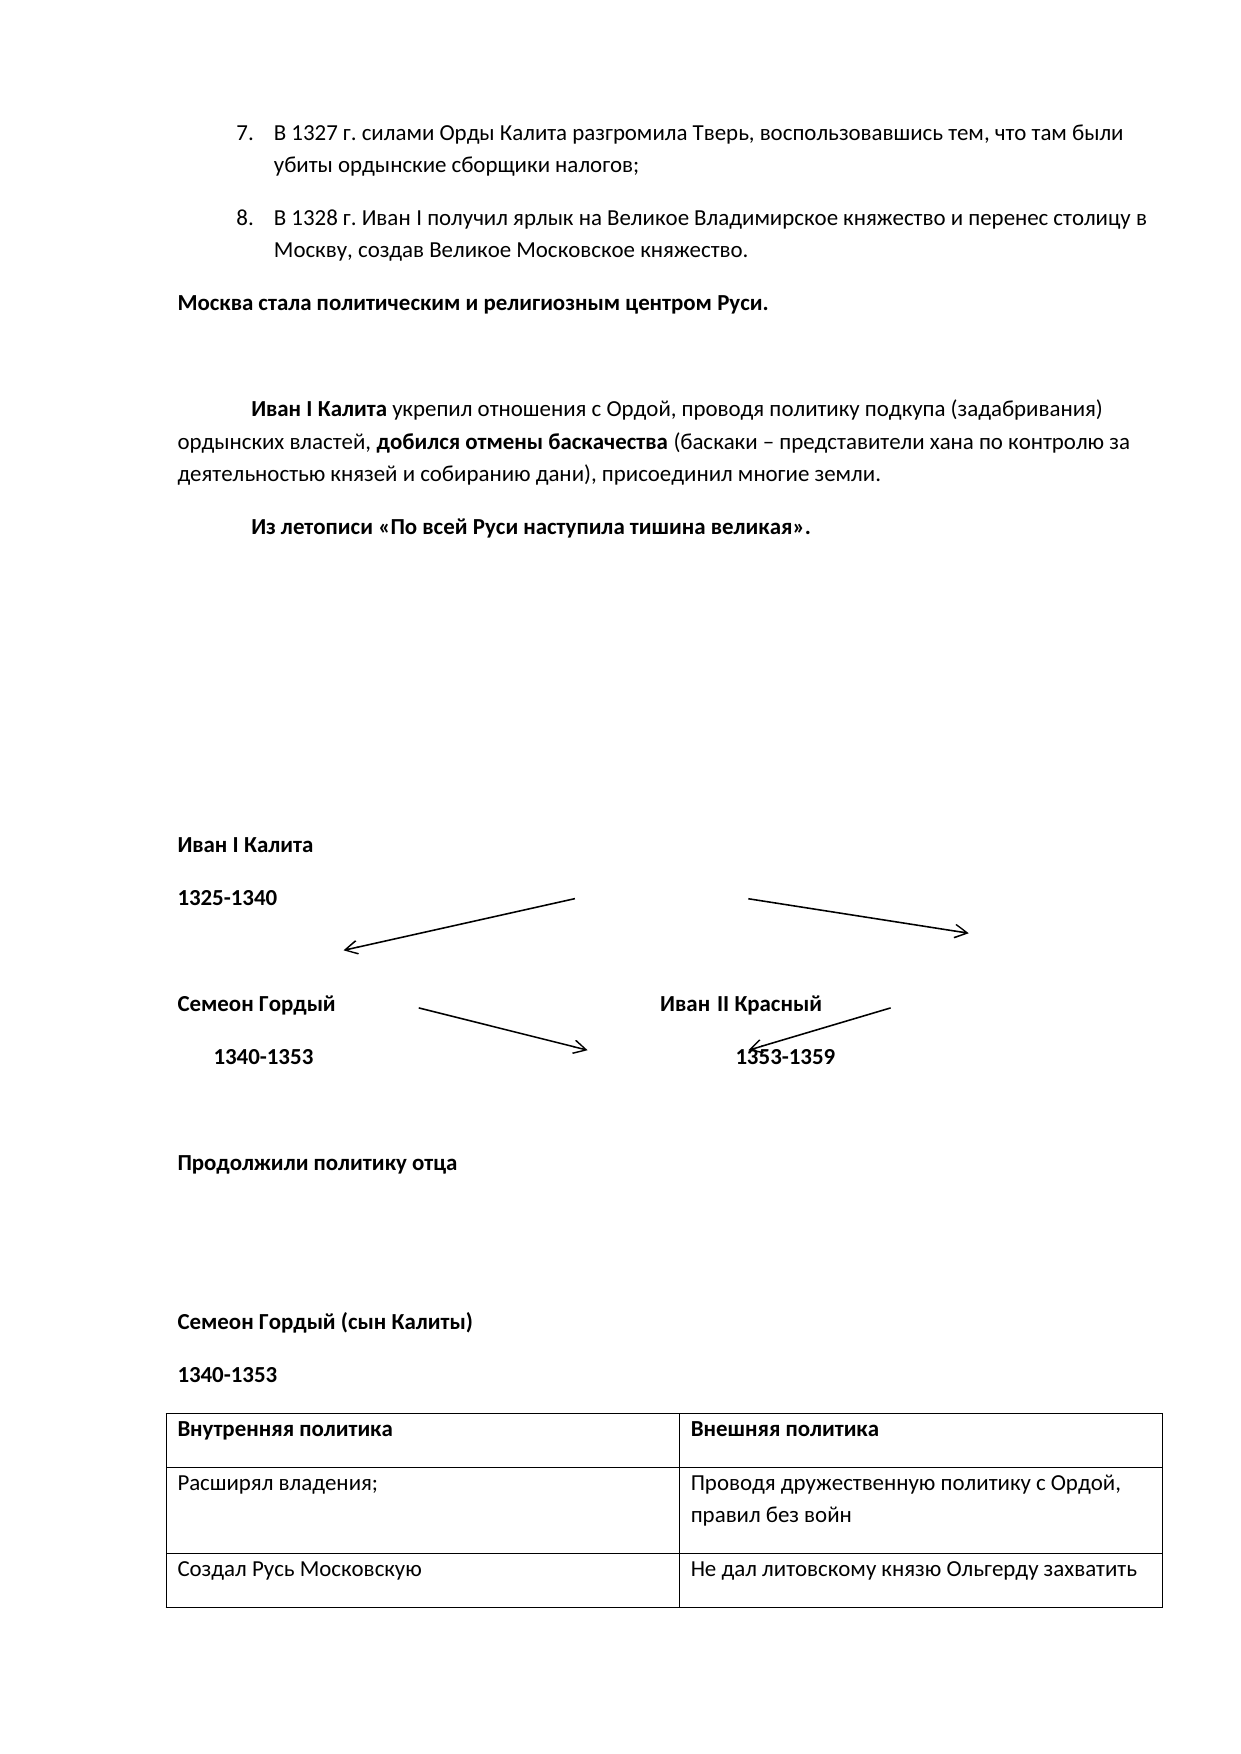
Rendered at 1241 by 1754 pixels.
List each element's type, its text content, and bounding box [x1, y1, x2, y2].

text 1325-1340 [177, 883, 1152, 911]
text Иван I Калита укрепил отношения с Ордой, проводя политику подкупа (задабривания) ордынских властей, добился отмены баскачества (баскаки – представители хана по контролю за деятельностью князей и собиранию дани), присоединил многие земли. [177, 394, 1152, 487]
text 1340-1353 [177, 1360, 1152, 1388]
table_cell Расширял владения; [167, 1468, 679, 1553]
list В 1327 г. силами Орды Калита разгромила Тверь, воспользовавшись тем, что там были убиты ордынские сборщики налогов; [236, 118, 1152, 178]
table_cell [167, 1554, 679, 1607]
text Москва стала политическим и религиозным центром Руси. [177, 288, 1152, 317]
text 1340-1353 1353-1359 [177, 1042, 1152, 1070]
table_cell Проводя дружественную политику с Ордой, правил без войн [680, 1468, 1162, 1553]
list В 1328 г. Иван I получил ярлык на Великое Владимирское княжество и перенес столицу в Москву, создав Великое Московское княжество. [236, 203, 1152, 263]
text Из летописи «По всей Руси наступила тишина великая». [177, 512, 1152, 540]
text Продолжили политику отца [177, 1148, 1152, 1176]
text Семеон Гордый (сын Калиты) [177, 1307, 1152, 1335]
table_header Внутренняя политика [167, 1414, 679, 1467]
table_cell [680, 1554, 1162, 1607]
table_header Внешняя политика [680, 1414, 1162, 1467]
text Семеон Гордый Иван II Красный [177, 989, 1152, 1017]
text Иван I Калита [177, 830, 1152, 858]
